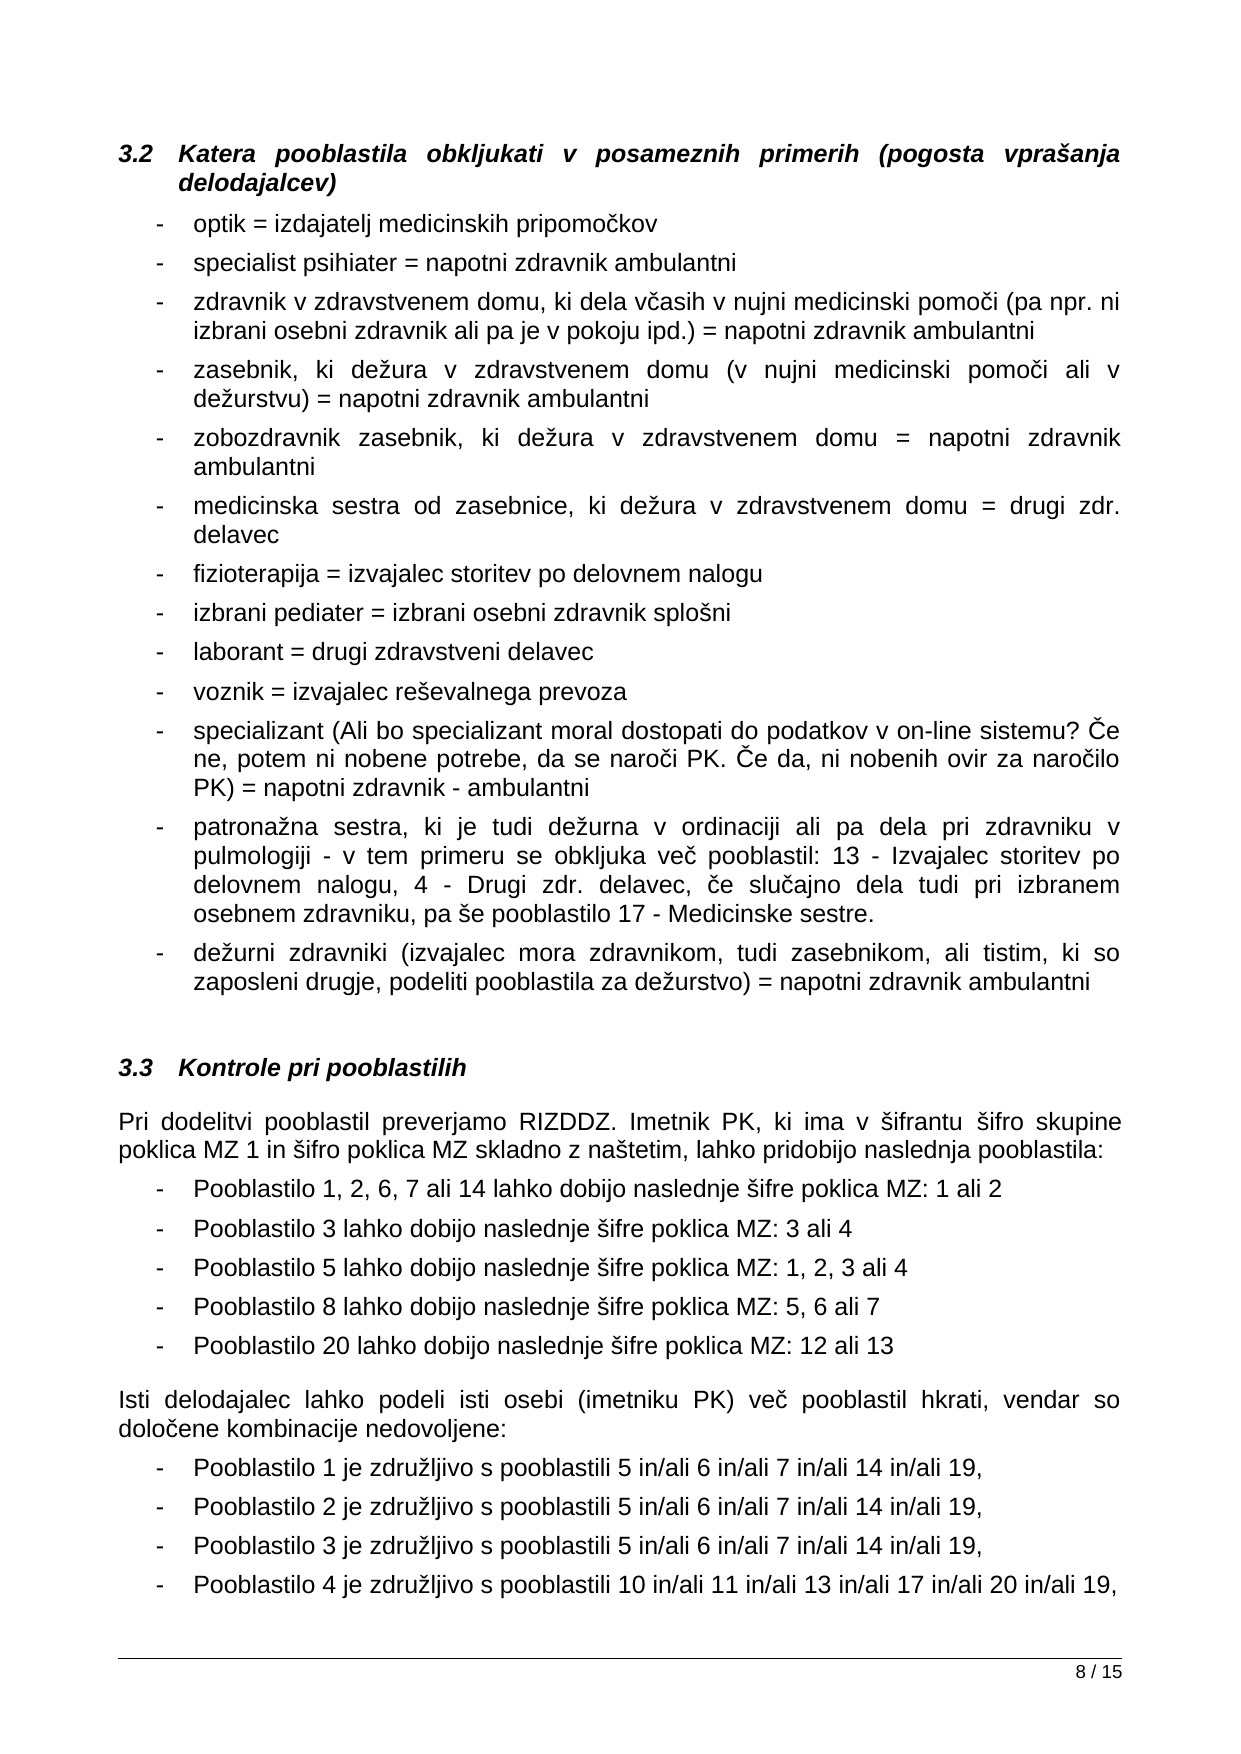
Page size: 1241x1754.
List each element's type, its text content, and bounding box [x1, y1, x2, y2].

list Pooblastilo 20 lahko dobijo naslednje šifre poklica MZ: 12 ali 13 [156, 1331, 1122, 1360]
list dežurni zdravniki (izvajalec mora zdravnikom, tudi zasebnikom, ali tistim, ki so zaposleni drugje, podeliti pooblastila za dežurstvo) = napotni zdravnik ambulantni [156, 938, 1122, 995]
list zdravnik v zdravstvenem domu, ki dela včasih v nujni medicinski pomoči (pa npr. ni izbrani osebni zdravnik ali pa je v pokoju ipd.) = napotni zdravnik ambulantni [156, 287, 1122, 345]
list Pooblastilo 8 lahko dobijo naslednje šifre poklica MZ: 5, 6 ali 7 [156, 1292, 1122, 1321]
text Isti delodajalec lahko podeli isti osebi (imetniku PK) več pooblastil hkrati, vendar so določene kombinacije nedovoljene: [118, 1385, 1122, 1442]
list Pooblastilo 2 je združljivo s pooblastili 5 in/ali 6 in/ali 7 in/ali 14 in/ali 19, [156, 1492, 1122, 1521]
list medicinska sestra od zasebnice, ki dežura v zdravstvenem domu = drugi zdr. delavec [156, 491, 1122, 548]
text Pri dodelitvi pooblastil preverjamo RIZDDZ. Imetnik PK, ki ima v šifrantu šifro skupine poklica MZ 1 in šifro poklica MZ skladno z naštetim, lahko pridobijo naslednja pooblastila: [118, 1107, 1122, 1164]
list Pooblastilo 5 lahko dobijo naslednje šifre poklica MZ: 1, 2, 3 ali 4 [156, 1253, 1122, 1282]
list zasebnik, ki dežura v zdravstvenem domu (v nujni medicinski pomoči ali v dežurstvu) = napotni zdravnik ambulantni [156, 355, 1122, 413]
list fizioterapija = izvajalec storitev po delovnem nalogu [156, 559, 1122, 588]
list voznik = izvajalec reševalnega prevoza [156, 676, 1122, 705]
list specializant (Ali bo specializant moral dostopati do podatkov v on-line sistemu? Če ne, potem ni nobene potrebe, da se naroči PK. Če da, ni nobenih ovir za naročilo PK) = napotni zdravnik - ambulantni [156, 716, 1122, 802]
list Pooblastilo 1, 2, 6, 7 ali 14 lahko dobijo naslednje šifre poklica MZ: 1 ali 2 [156, 1174, 1122, 1203]
list zobozdravnik zasebnik, ki dežura v zdravstvenem domu = napotni zdravnik ambulantni [156, 423, 1122, 481]
list specialist psihiater = napotni zdravnik ambulantni [156, 248, 1122, 277]
subtitle Katera pooblastila obkljukati v posameznih primerih (pogosta vprašanja delodajalcev) [118, 139, 1122, 196]
list Pooblastilo 3 je združljivo s pooblastili 5 in/ali 6 in/ali 7 in/ali 14 in/ali 19, [156, 1531, 1122, 1560]
list laborant = drugi zdravstveni delavec [156, 637, 1122, 666]
list patronažna sestra, ki je tudi dežurna v ordinaciji ali pa dela pri zdravniku v pulmologiji - v tem primeru se obkljuka več pooblastil: 13 - Izvajalec storitev po delovnem nalogu, 4 - Drugi zdr. delavec, če slučajno dela tudi pri izbranem osebnem zdravniku, pa še pooblastilo 17 - Medicinske sestre. [156, 812, 1122, 927]
list Pooblastilo 4 je združljivo s pooblastili 10 in/ali 11 in/ali 13 in/ali 17 in/ali 20 in/ali 19, [156, 1570, 1122, 1599]
list izbrani pediater = izbrani osebni zdravnik splošni [156, 598, 1122, 627]
list optik = izdajatelj medicinskih pripomočkov [156, 209, 1122, 238]
list Pooblastilo 1 je združljivo s pooblastili 5 in/ali 6 in/ali 7 in/ali 14 in/ali 19, [156, 1453, 1122, 1482]
subtitle Kontrole pri pooblastilih [118, 1053, 1122, 1082]
list Pooblastilo 3 lahko dobijo naslednje šifre poklica MZ: 3 ali 4 [156, 1214, 1122, 1242]
